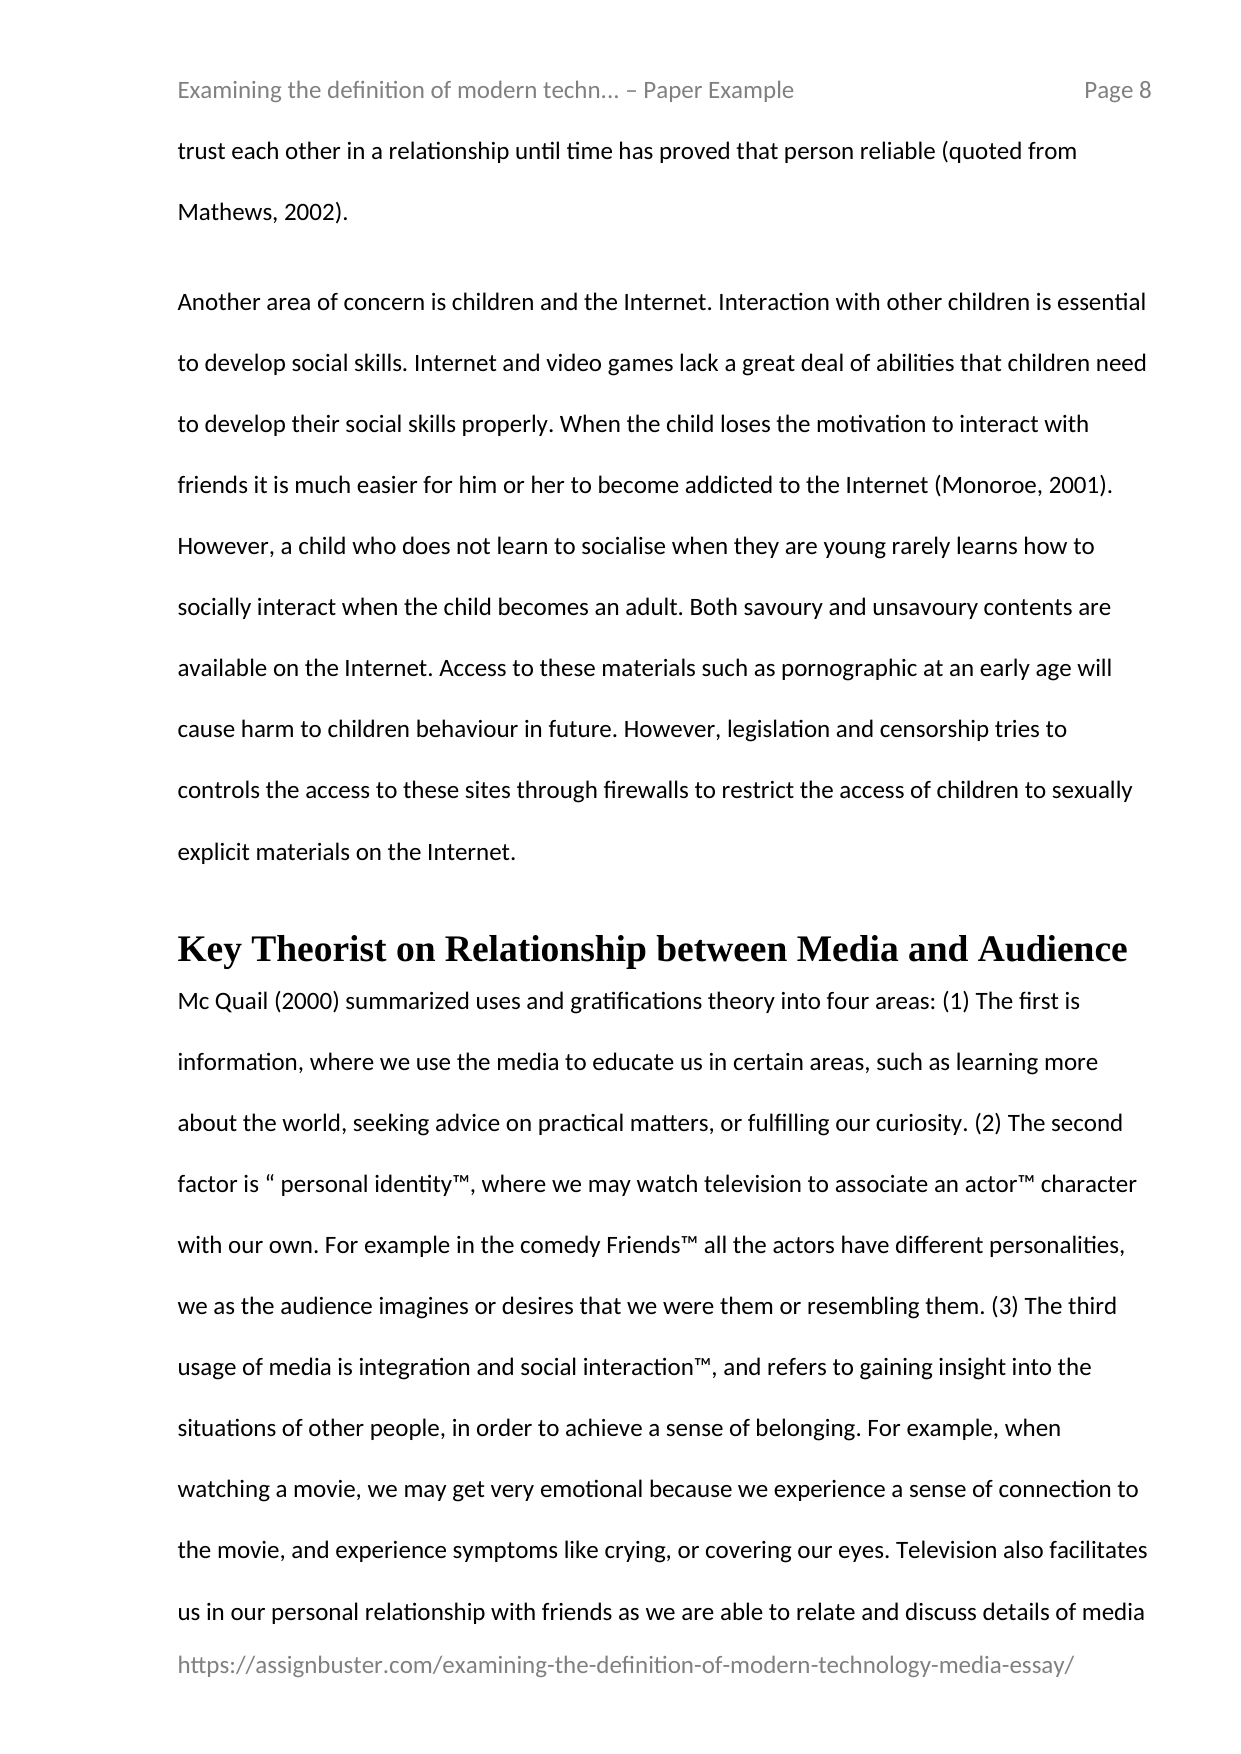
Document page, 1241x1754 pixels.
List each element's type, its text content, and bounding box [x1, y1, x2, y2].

text Another area of concern is children and the Internet. Interaction with other children is essential to develop social skills. Internet and video games lack a great deal of abilities that children need to develop their social skills properly. When the child loses the motivation to interact with friends it is much easier for him or her to become addicted to the Internet (Monoroe, 2001). However, a child who does not learn to socialise when they are young rarely learns how to socially interact when the child becomes an adult. Both savoury and unsavoury contents are available on the Internet. Access to these materials such as pornographic at an early age will cause harm to children behaviour in future. However, legislation and censorship tries to controls the access to these sites through firewalls to restrict the access of children to sexually explicit materials on the Internet. [177, 286, 1152, 866]
subtitle Key Theorist on Relationship between Media and Audience [177, 926, 1152, 969]
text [177, 135, 1152, 226]
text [177, 985, 1152, 1626]
